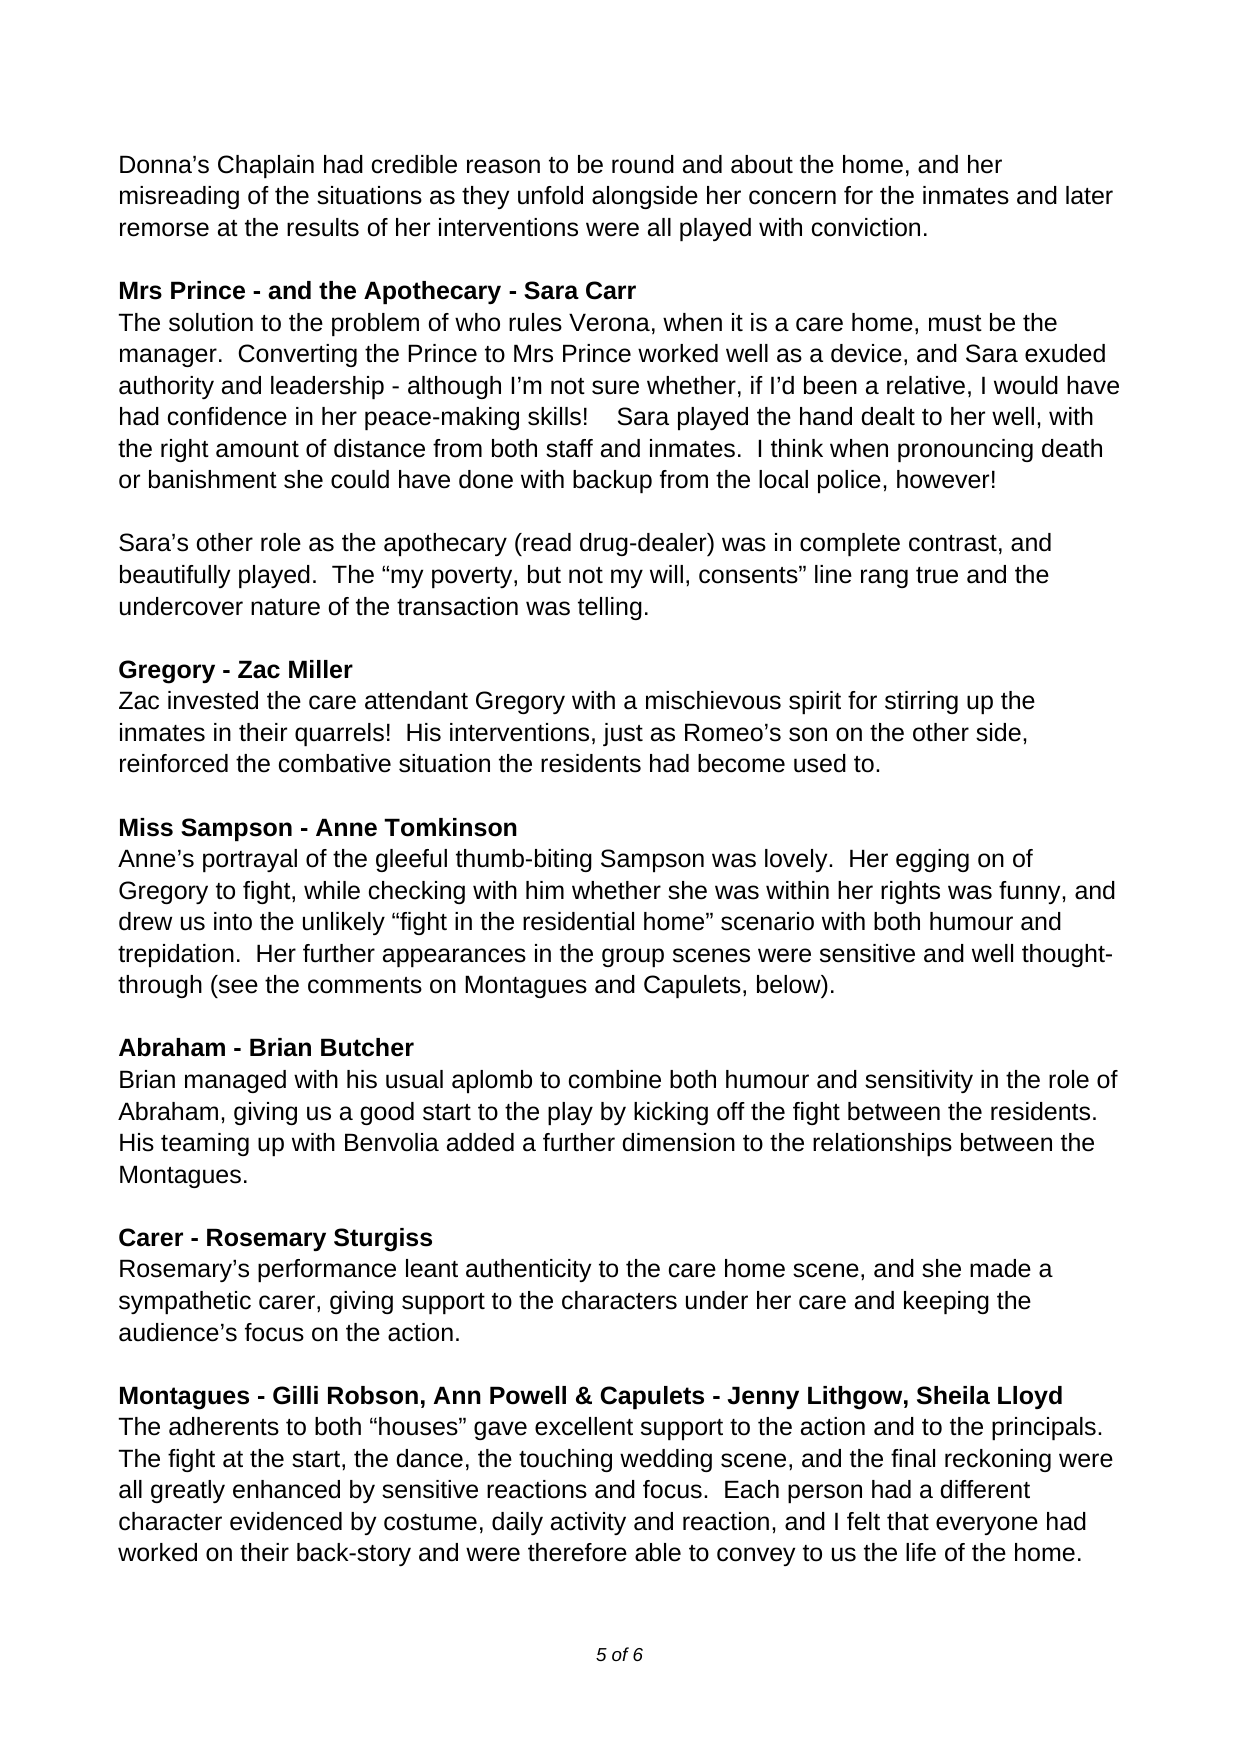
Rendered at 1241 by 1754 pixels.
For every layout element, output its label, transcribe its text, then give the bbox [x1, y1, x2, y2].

text Zac invested the care attendant Gregory with a mischievous spirit for stirring up the inmates in their quarrels! His interventions, just as Romeo’s son on the other side, reinforced the combative situation the residents had become used to. [118, 686, 1122, 778]
text Miss Sampson - Anne Tomkinson [118, 812, 1122, 841]
text Carer - Rosemary Sturgiss [118, 1223, 1122, 1252]
text Donna’s Chaplain had credible reason to be round and about the home, and her misreading of the situations as they unfold alongside her concern for the inmates and later remorse at the results of her interventions were all played with conviction. [118, 150, 1122, 242]
text Anne’s portrayal of the gleeful thumb-biting Sampson was lovely. Her egging on of Gregory to fight, while checking with him whether she was within her rights was funny, and drew us into the unlikely “fight in the residential home” scenario with both humour and trepidation. Her further appearances in the group scenes were sensitive and well thought-through (see the comments on Montagues and Capulets, below). [118, 844, 1122, 999]
text Rosemary’s performance leant authenticity to the care home scene, and she made a sympathetic carer, giving support to the characters under her care and keeping the audience’s focus on the action. [118, 1254, 1122, 1346]
text Montagues - Gilli Robson, Ann Powell & Capulets - Jenny Lithgow, Sheila Lloyd [118, 1381, 1122, 1409]
text The solution to the problem of who rules Verona, when it is a care home, must be the manager. Converting the Prince to Mrs Prince worked well as a device, and Sara exuded authority and leadership - although I’m not sure whether, if I’d been a relative, I would have had confidence in her peace-making skills! Sara played the hand dealt to her well, with the right amount of distance from both staff and inmates. I think when pronouncing death or banishment she could have done with backup from the local police, however! [118, 307, 1122, 494]
text Sara’s other role as the apothecary (read drug-dealer) was in complete contrast, and beautifully played. The “my poverty, but not my will, consents” line rang true and the undercover nature of the transaction was telling. [118, 528, 1122, 620]
text Gregory - Zac Miller [118, 655, 1122, 683]
text Brian managed with his usual aplomb to combine both humour and sensitivity in the role of Abraham, giving us a good start to the play by kicking off the fight between the residents. His teaming up with Benvolia added a further dimension to the relationships between the Montagues. [118, 1065, 1122, 1188]
text Mrs Prince - and the Apothecary - Sara Carr [118, 276, 1122, 305]
text Abraham - Brian Butcher [118, 1033, 1122, 1062]
text The adherents to both “houses” gave excellent support to the action and to the principals. The fight at the start, the dance, the touching wedding scene, and the final reckoning were all greatly enhanced by sensitive reactions and focus. Each person had a different character evidenced by costume, daily activity and reaction, and I felt that everyone had worked on their back-story and were therefore able to convey to us the life of the home. [118, 1412, 1122, 1567]
